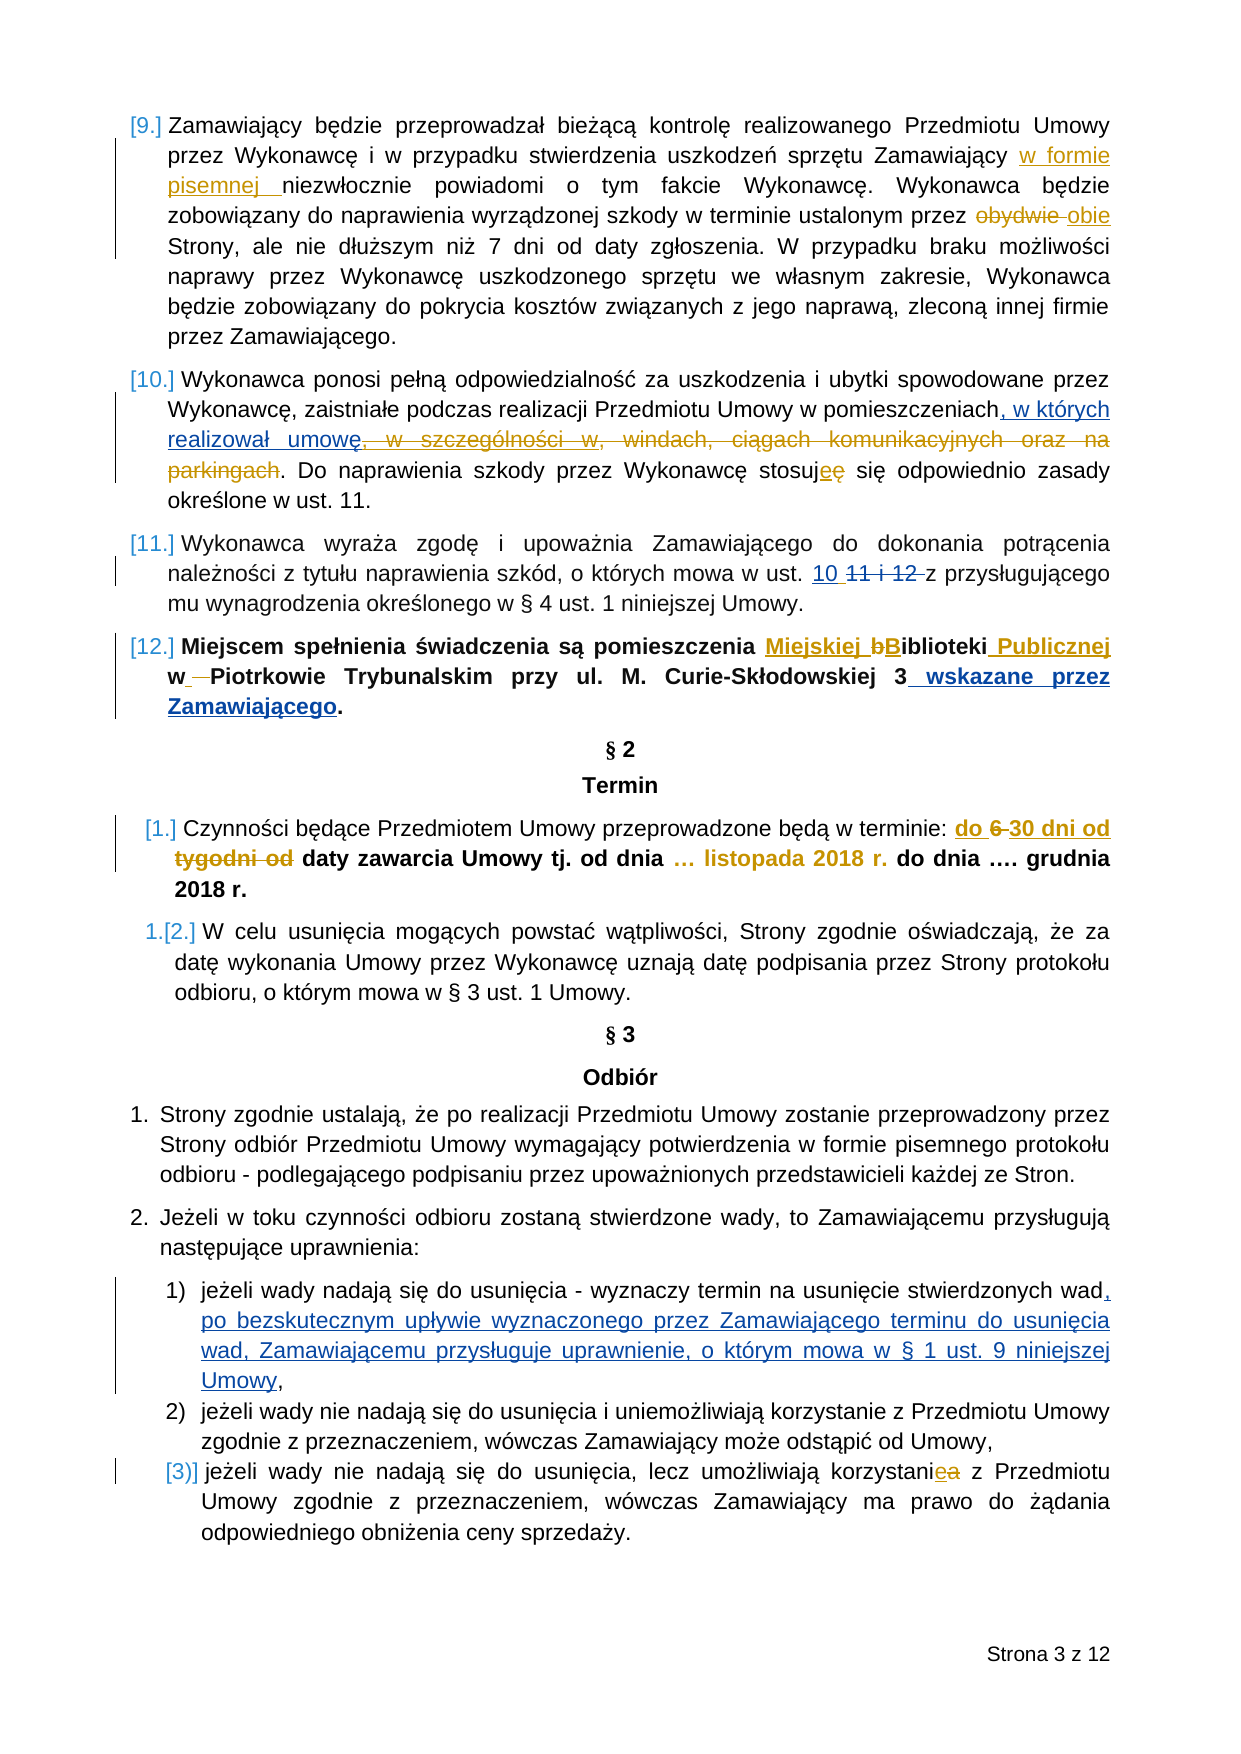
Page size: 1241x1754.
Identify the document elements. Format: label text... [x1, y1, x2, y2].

subtitle W celu usunięcia mogących powstać wątpliwości, Strony zgodnie oświadczają, że za datę wykonania Umowy przez Wykonawcę uznają datę podpisania przez Strony protokołu odbioru, o którym mowa w § 3 ust. 1 Umowy. [145, 918, 1110, 1005]
subtitle Termin [130, 772, 1110, 799]
text 2 [130, 736, 1110, 762]
subtitle Czynności będące Przedmiotem Umowy przeprowadzone będą w terminie: daty zawarcia Umowy tj. od dnia … listopada 2018 r. do dnia …. grudnia 2018 r. [145, 815, 1110, 902]
text 3 [130, 1021, 1110, 1048]
list jeżeli wady nie nadają się do usunięcia, lecz umożliwiają korzystani z Przedmiotu Umowy zgodnie z przeznaczeniem, wówczas Zamawiający ma prawo do żądania odpowiedniego obniżenia ceny sprzedaży. [165, 1458, 1110, 1545]
list Zamawiający będzie przeprowadzał bieżącą kontrolę realizowanego Przedmiotu Umowy przez Wykonawcę i w przypadku stwierdzenia uszkodzeń sprzętu Zamawiający niezwłocznie powiadomi o tym fakcie Wykonawcę. Wykonawca będzie zobowiązany do naprawienia wyrządzonej szkody w terminie ustalonym przez Strony, ale nie dłuższym niż 7 dni od daty zgłoszenia. W przypadku braku możliwości naprawy przez Wykonawcę uszkodzonego sprzętu we własnym zakresie, Wykonawca będzie zobowiązany do pokrycia kosztów związanych z jego naprawą, zleconą innej firmie przez Zamawiającego. [130, 112, 1110, 350]
list jeżeli wady nadają się do usunięcia - wyznaczy termin na usunięcie stwierdzonych wad, [165, 1277, 1110, 1394]
list Strony zgodnie ustalają, że po realizacji Przedmiotu Umowy zostanie przeprowadzony przez Strony odbiór Przedmiotu Umowy wymagający potwierdzenia w formie pisemnego protokołu odbioru - podlegającego podpisaniu przez upoważnionych przedstawicieli każdej ze Stron. [130, 1101, 1110, 1188]
list Wykonawca wyraża zgodę i upoważnia Zamawiającego do dokonania potrącenia należności z tytułu naprawienia szkód, o których mowa w ust. z przysługującego mu wynagrodzenia określonego w § 4 ust. 1 niniejszej Umowy. [130, 529, 1110, 616]
subtitle Odbiór [130, 1064, 1110, 1091]
list Jeżeli w toku czynności odbioru zostaną stwierdzone wady, to Zamawiającemu przysługują następujące uprawnienia: [130, 1204, 1110, 1261]
list Miejscem spełnienia świadczenia są pomieszczenia iblioteki wPiotrkowie Trybunalskim przy ul. M. Curie-Skłodowskiej 3. [130, 633, 1110, 719]
list jeżeli wady nie nadają się do usunięcia i uniemożliwiają korzystanie z Przedmiotu Umowy zgodnie z przeznaczeniem, wówczas Zamawiający może odstąpić od Umowy, [165, 1398, 1110, 1454]
list Wykonawca ponosi pełną odpowiedzialność za uszkodzenia i ubytki spowodowane przez Wykonawcę, zaistniałe podczas realizacji Przedmiotu Umowy w pomieszczeniach. Do naprawienia szkody przez Wykonawcę stosuj się odpowiednio zasady określone w ust. 11. [130, 366, 1110, 513]
